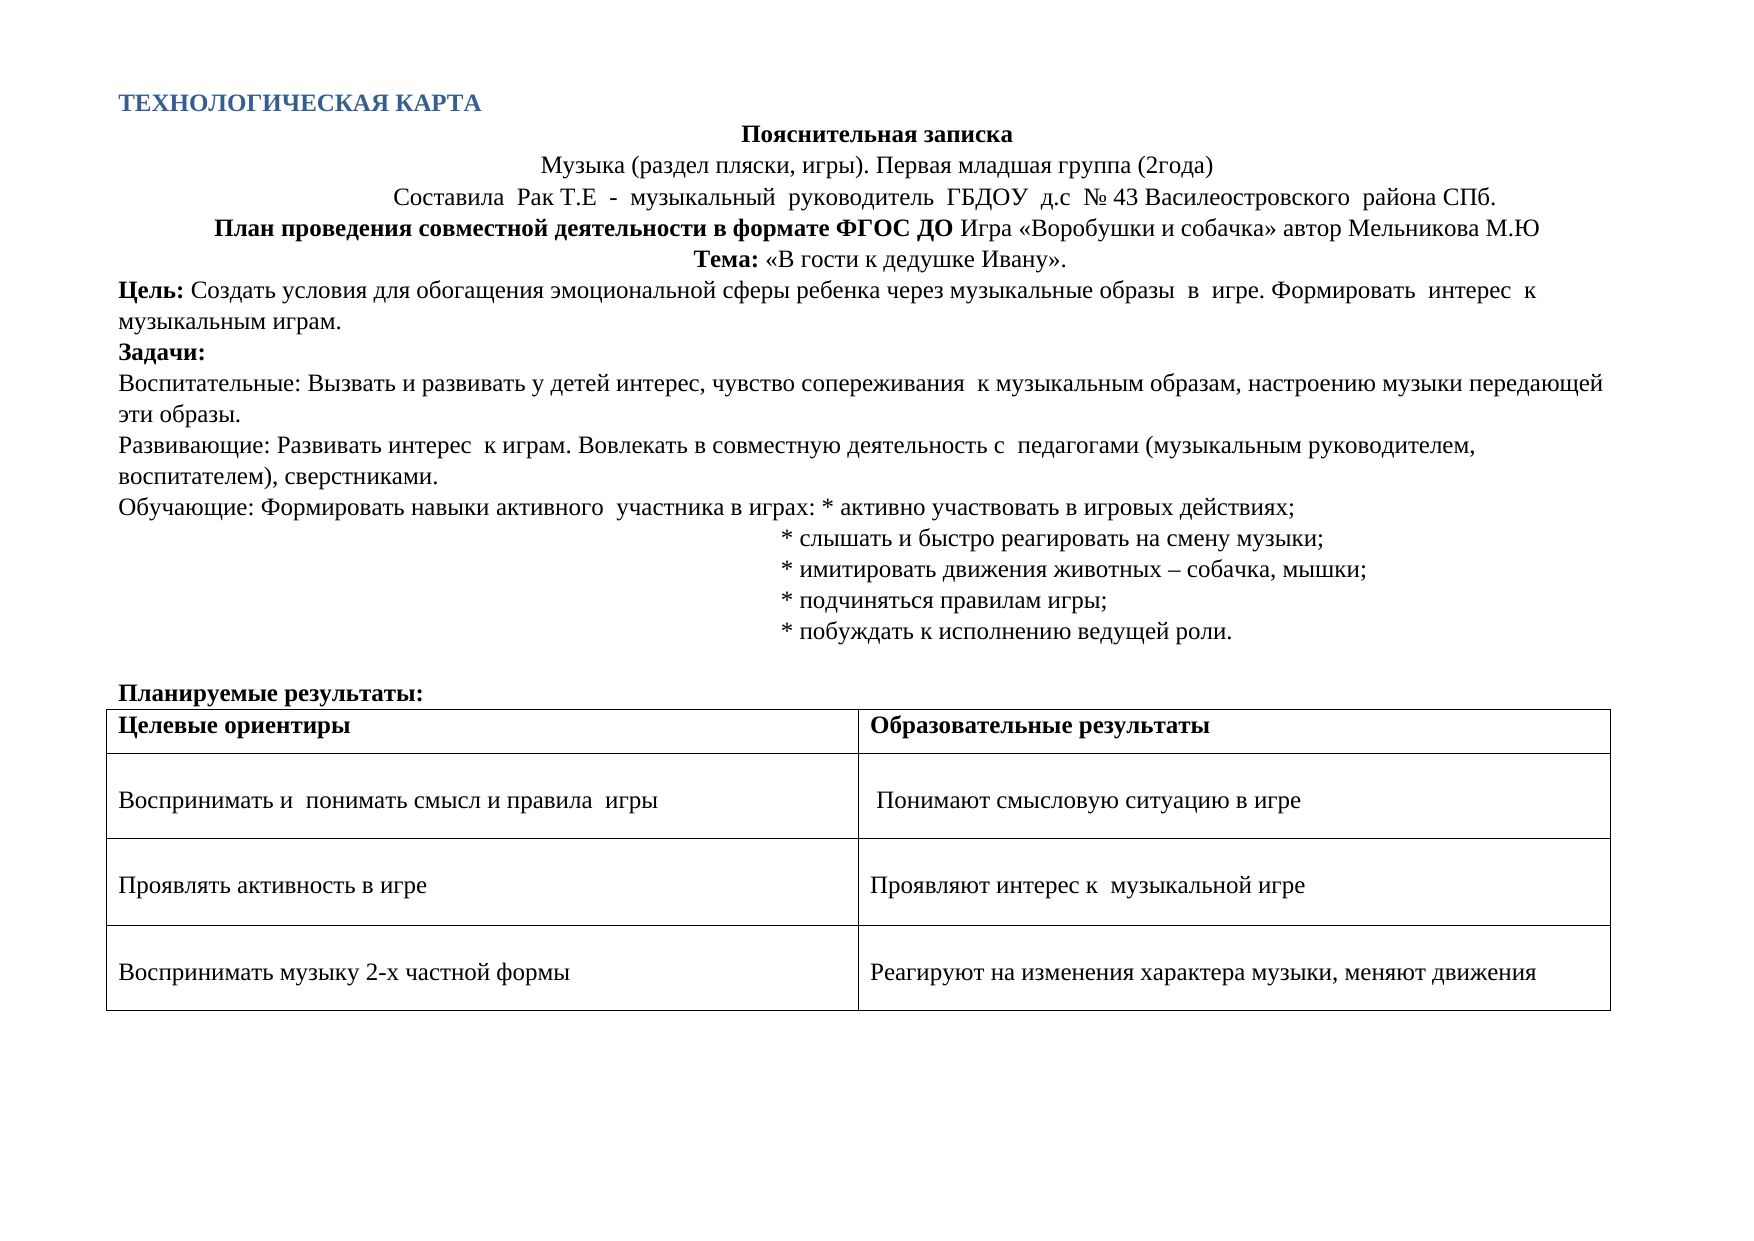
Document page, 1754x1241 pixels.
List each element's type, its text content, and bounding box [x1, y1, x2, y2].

text Задачи: [118, 337, 1636, 366]
table_header Целевые ориентиры [107, 710, 858, 753]
text * имитировать движения животных – собачка, мышки; [118, 554, 1636, 583]
text План проведения совместной деятельности в формате ФГОС ДО Игра «Воробушки и собачка» автор Мельникова М.Ю [118, 213, 1636, 241]
text Музыка (раздел пляски, игры). Первая младшая группа (2года) [118, 151, 1636, 179]
text Пояснительная записка [118, 119, 1636, 148]
text * подчиняться правилам игры; [118, 585, 1636, 614]
text * слышать и быстро реагировать на смену музыки; [118, 523, 1636, 552]
table_cell Реагируют на изменения характера музыки, меняют движения [859, 926, 1610, 1010]
table_cell Воспринимать музыку 2-х частной формы [107, 926, 858, 1010]
text Цель: Создать условия для обогащения эмоциональной сферы ребенка через музыкальные образы в игре. Формировать интерес к музыкальным играм. [118, 275, 1636, 334]
text * побуждать к исполнению ведущей роли. [118, 616, 1636, 645]
table_cell Воспринимать и понимать смысл и правила игры [107, 754, 858, 838]
list Воспитательные: Вызвать и развивать у детей интерес, чувство сопереживания к музыкальным образам, настроению музыки передающей эти образы. [118, 368, 1636, 428]
table_cell Проявляют интерес к музыкальной игре [859, 839, 1610, 925]
table_cell Проявлять активность в игре [107, 839, 858, 925]
table_cell Понимают смысловую ситуацию в игре [859, 754, 1610, 838]
text Развивающие: Развивать интерес к играм. Вовлекать в совместную деятельность с педагогами (музыкальным руководителем, воспитателем), сверстниками. [118, 430, 1636, 490]
text Тема: «В гости к дедушке Ивану». [118, 244, 1636, 272]
table_header Образовательные результаты [859, 710, 1610, 753]
text Обучающие: Формировать навыки активного участника в играх: * активно участвовать в игровых действиях; [118, 492, 1636, 521]
subtitle ТЕХНОЛОГИЧЕСКАЯ КАРТА [118, 88, 1636, 117]
text Планируемые результаты: [118, 678, 1636, 707]
text Составила Рак Т.Е - музыкальный руководитель ГБДОУ д.с № 43 Василеостровского района СПб. [118, 182, 1636, 210]
